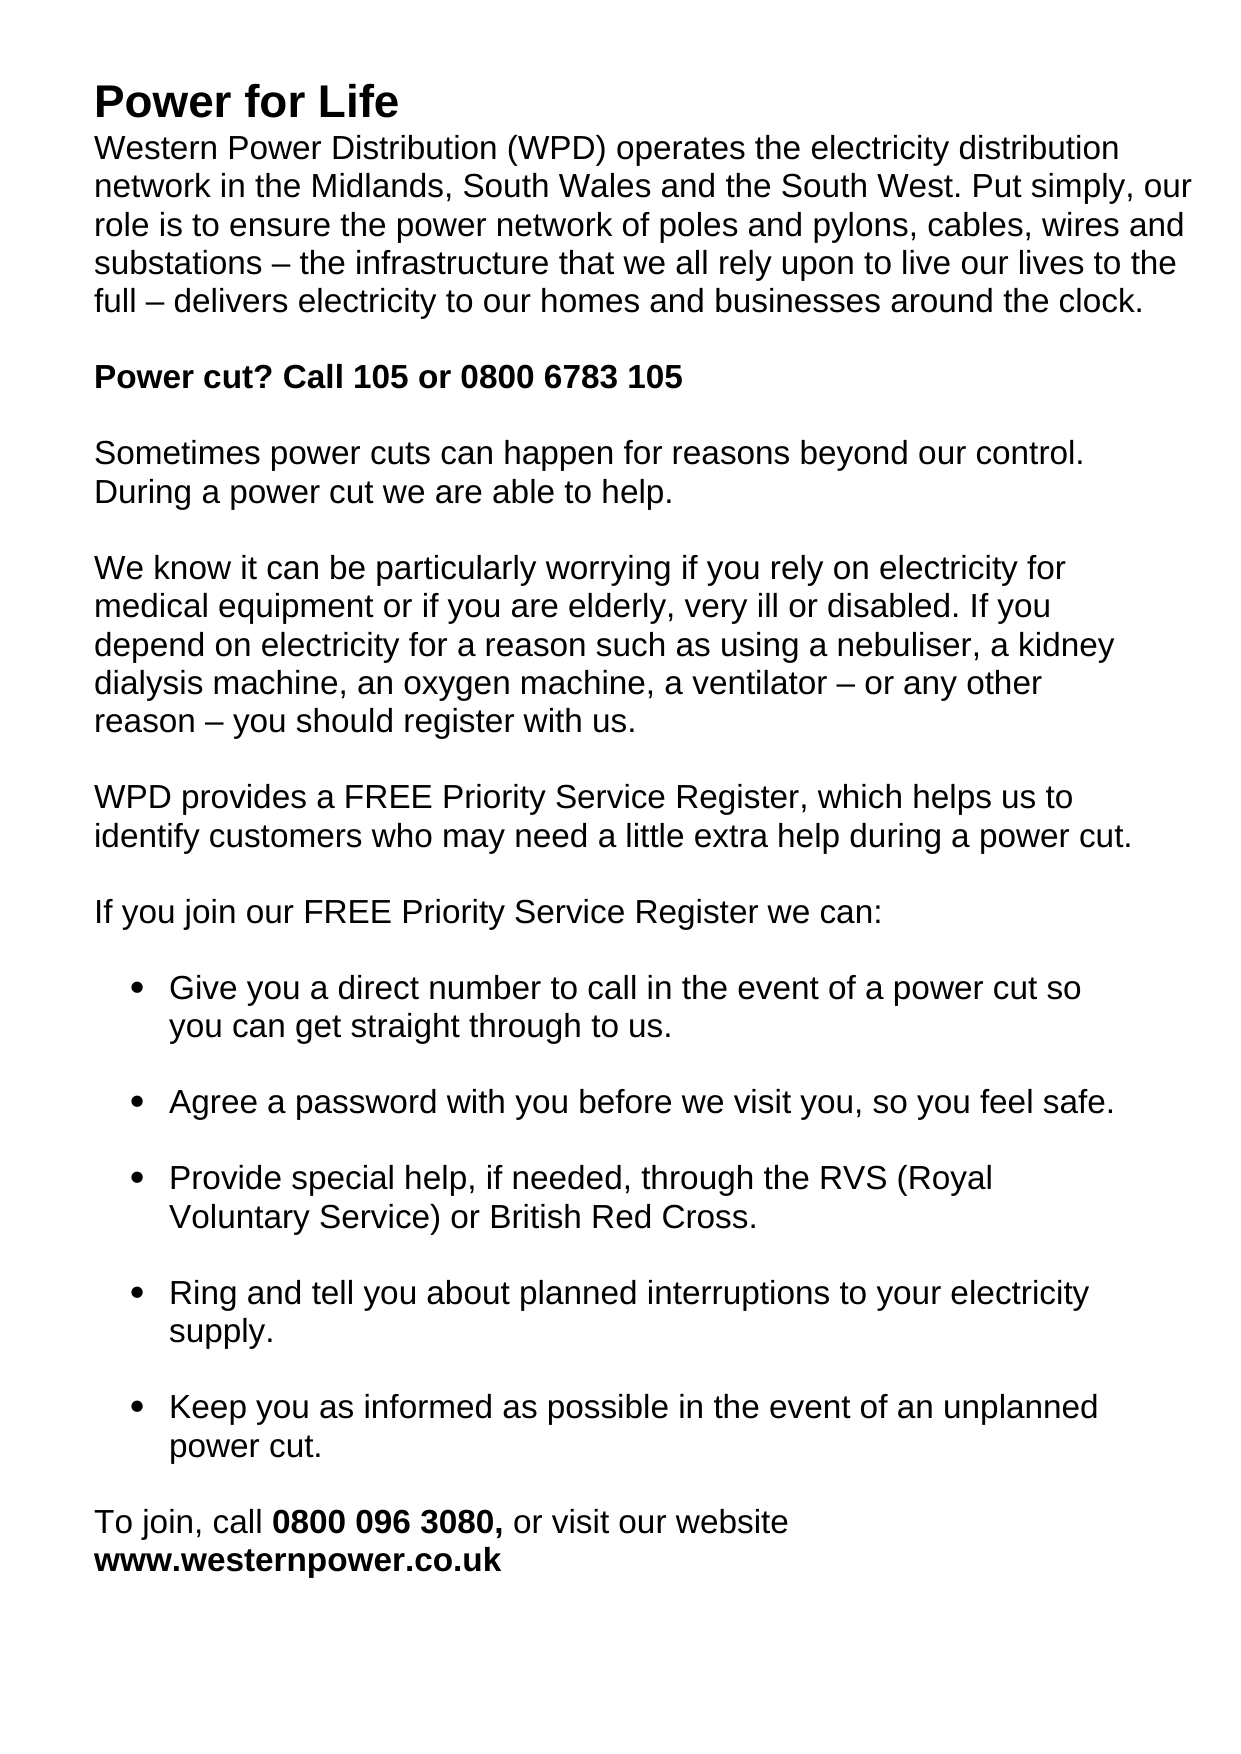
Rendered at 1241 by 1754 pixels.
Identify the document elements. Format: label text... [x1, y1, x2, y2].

text Power cut? Call 105 or 0800 6783 105 [94, 357, 1140, 396]
text To join, call 0800 096 3080, or visit our website www.westernpower.co.uk [94, 1502, 1140, 1578]
list Ring and tell you about planned interruptions to your electricity supply. [131, 1273, 1140, 1350]
text Western Power Distribution (WPD) operates the electricity distribution network in the Midlands, South Wales and the South West. Put simply, our role is to ensure the power network of poles and pylons, cables, wires and substations – the infrastructure that we all rely upon to live our lives to the full – delivers electricity to our homes and businesses around the clock. [94, 128, 1213, 320]
list Give you a direct number to call in the event of a power cut so you can get straight through to us. [131, 968, 1140, 1045]
text If you join our FREE Priority Service Register we can: [94, 892, 1140, 930]
text We know it can be particularly worrying if you rely on electricity for medical equipment or if you are elderly, very ill or disabled. If you depend on electricity for a reason such as using a nebuliser, a kidney dialysis machine, an oxygen machine, a ventilator – or any other reason – you should register with us. [94, 548, 1140, 740]
list Provide special help, if needed, through the RVS (Royal Voluntary Service) or British Red Cross. [131, 1158, 1140, 1235]
text WPD provides a FREE Priority Service Register, which helps us to identify customers who may need a little extra help during a power cut. [94, 777, 1140, 854]
text Power for Life [94, 75, 1140, 128]
list Keep you as informed as possible in the event of an unplanned power cut. [131, 1387, 1140, 1464]
text Sometimes power cuts can happen for reasons beyond our control. During a power cut we are able to help. [94, 433, 1140, 510]
list Agree a password with you before we visit you, so you feel safe. [131, 1082, 1228, 1121]
